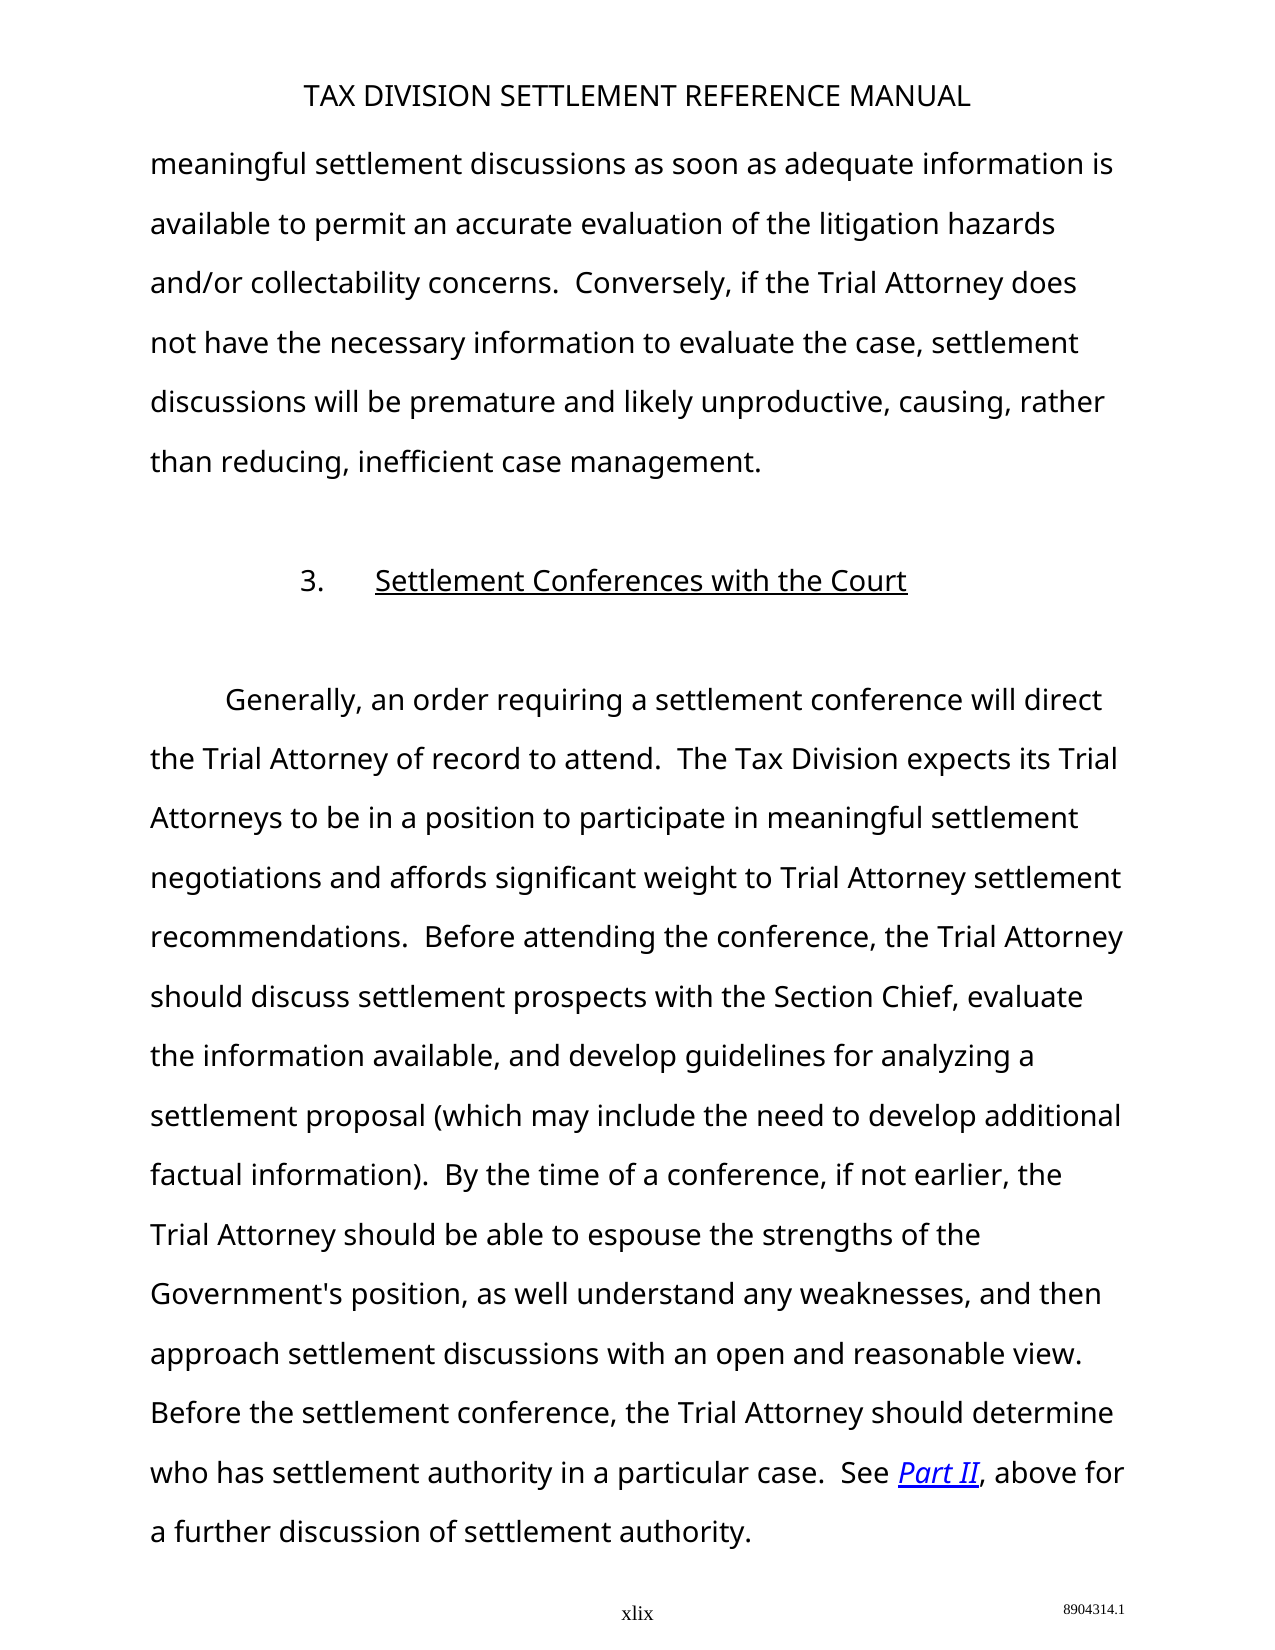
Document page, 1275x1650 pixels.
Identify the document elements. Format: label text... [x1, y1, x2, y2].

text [150, 143, 1125, 481]
text Generally, an order requiring a settlement conference will direct the Trial Attorney of record to attend. The Tax Division expects its Trial Attorneys to be in a position to participate in meaningful settlement negotiations and affords significant weight to Trial Attorney settlement recommendations. Before attending the conference, the Trial Attorney should discuss settlement prospects with the Section Chief, evaluate the information available, and develop guidelines for analyzing a settlement proposal (which may include the need to develop additional factual information). By the time of a conference, if not earlier, the Trial Attorney should be able to espouse the strengths of the Government's position, as well understand any weaknesses, and then approach settlement discussions with an open and reasonable view. Before the settlement conference, the Trial Attorney should determine who has settlement authority in a particular case. See Part II, above for a further discussion of settlement authority. [150, 679, 1125, 1551]
text 3. Settlement Conferences with the Court [150, 560, 1125, 599]
